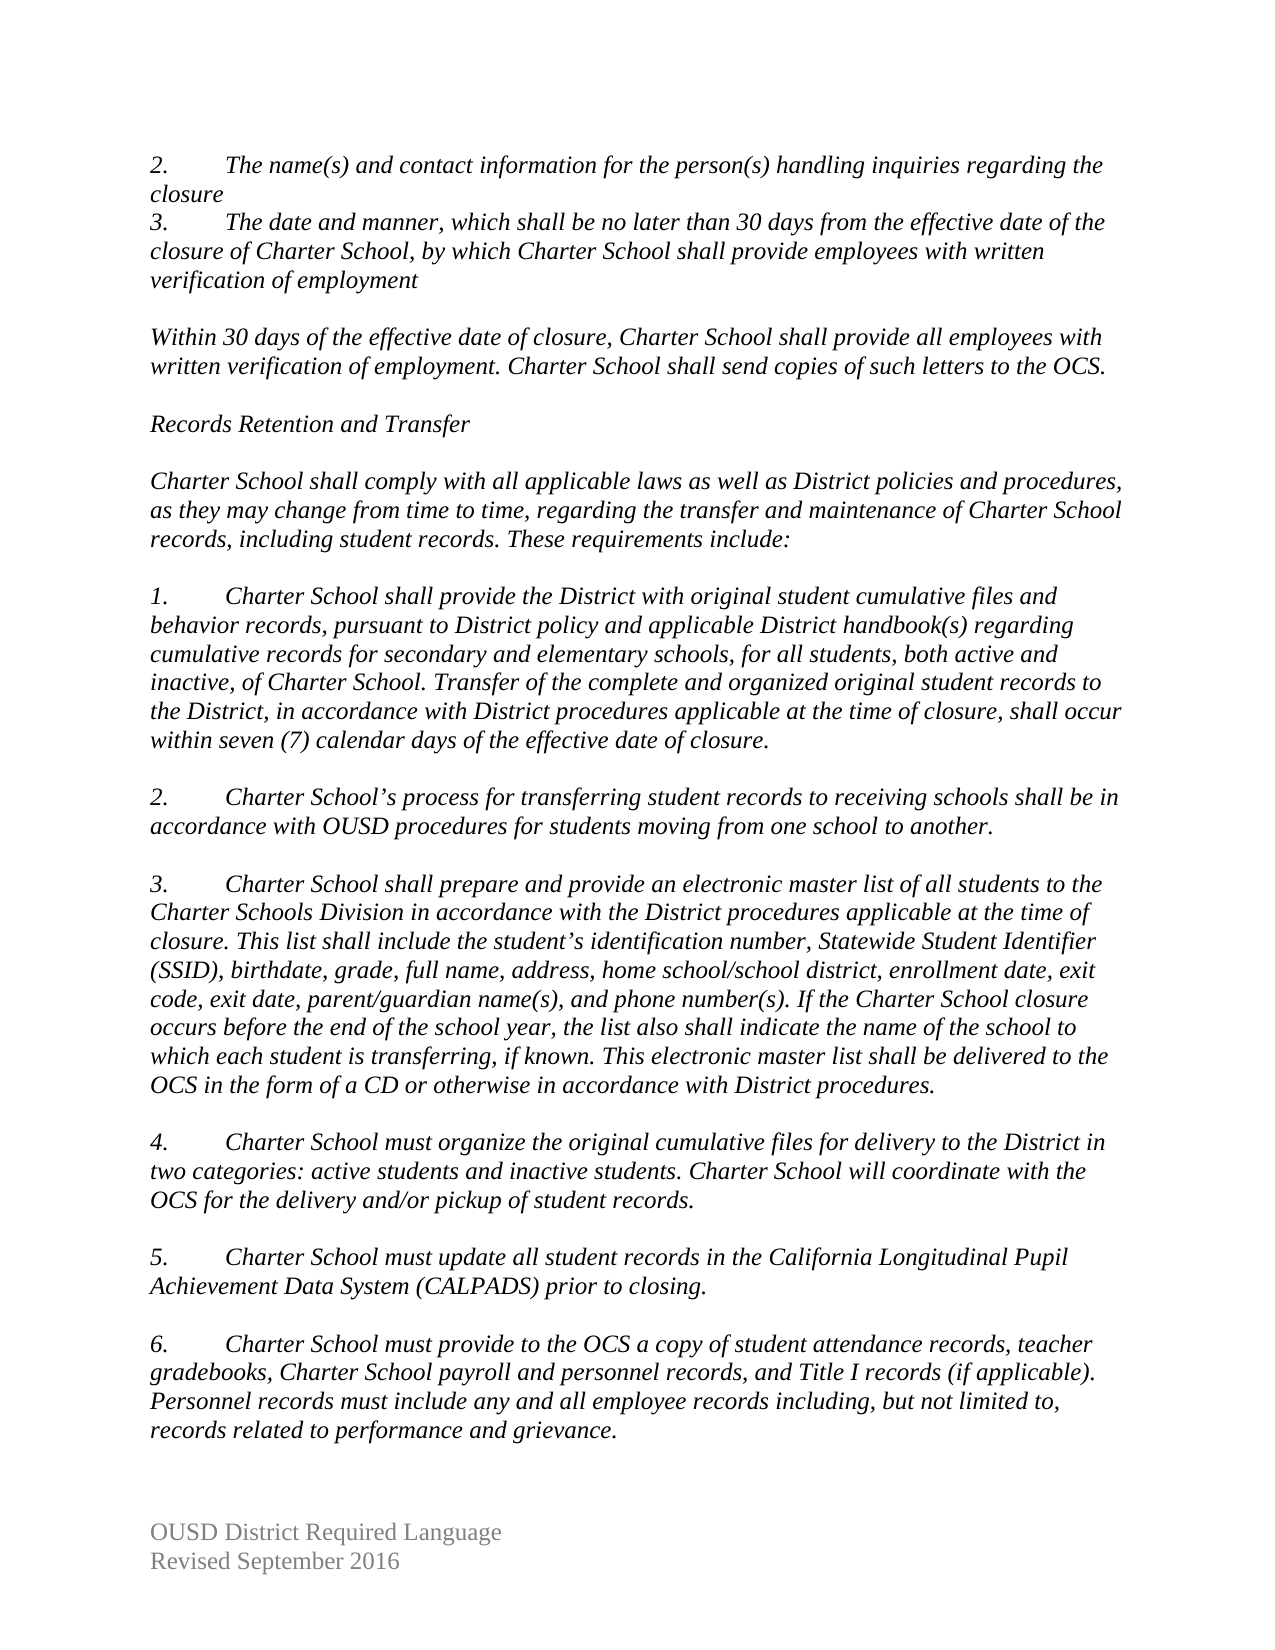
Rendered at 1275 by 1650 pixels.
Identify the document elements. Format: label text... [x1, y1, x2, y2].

text Records Retention and Transfer [150, 409, 1125, 437]
text Within 30 days of the effective date of closure, Charter School shall provide all employees with written verification of employment. Charter School shall send copies of such letters to the OCS. [150, 322, 1125, 380]
text 1. Charter School shall provide the District with original student cumulative files and behavior records, pursuant to District policy and applicable District handbook(s) regarding cumulative records for secondary and elementary schools, for all students, both active and inactive, of Charter School. Transfer of the complete and organized original student records to the District, in accordance with District procedures applicable at the time of closure, shall occur within seven (7) calendar days of the effective date of closure. [150, 581, 1125, 754]
text Charter School shall comply with all applicable laws as well as District policies and procedures, as they may change from time to time, regarding the transfer and maintenance of Charter School records, including student records. These requirements include: [150, 466, 1125, 552]
text 4. Charter School must organize the original cumulative files for delivery to the District in two categories: active students and inactive students. Charter School will coordinate with the OCS for the delivery and/or pickup of student records. [150, 1127, 1125, 1214]
text 6. Charter School must provide to the OCS a copy of student attendance records, teacher gradebooks, Charter School payroll and personnel records, and Title I records (if applicable). Personnel records must include any and all employee records including, but not limited to, records related to performance and grievance. [150, 1329, 1125, 1444]
text 5. Charter School must update all student records in the California Longitudinal Pupil Achievement Data System (CALPADS) prior to closing. [150, 1242, 1125, 1300]
text 2. The name(s) and contact information for the person(s) handling inquiries regarding the closure [150, 150, 1125, 207]
text 3. Charter School shall prepare and provide an electronic master list of all students to the Charter Schools Division in accordance with the District procedures applicable at the time of closure. This list shall include the student’s identification number, Statewide Student Identifier (SSID), birthdate, grade, full name, address, home school/school district, enrollment date, exit code, exit date, parent/guardian name(s), and phone number(s). If the Charter School closure occurs before the end of the school year, the list also shall indicate the name of the school to which each student is transferring, if known. This electronic master list shall be delivered to the OCS in the form of a CD or otherwise in accordance with District procedures. [150, 869, 1125, 1099]
text 3. The date and manner, which shall be no later than 30 days from the effective date of the closure of Charter School, by which Charter School shall provide employees with written verification of employment [150, 207, 1125, 294]
text 2. Charter School’s process for transferring student records to receiving schools shall be in accordance with OUSD procedures for students moving from one school to another. [150, 782, 1125, 840]
